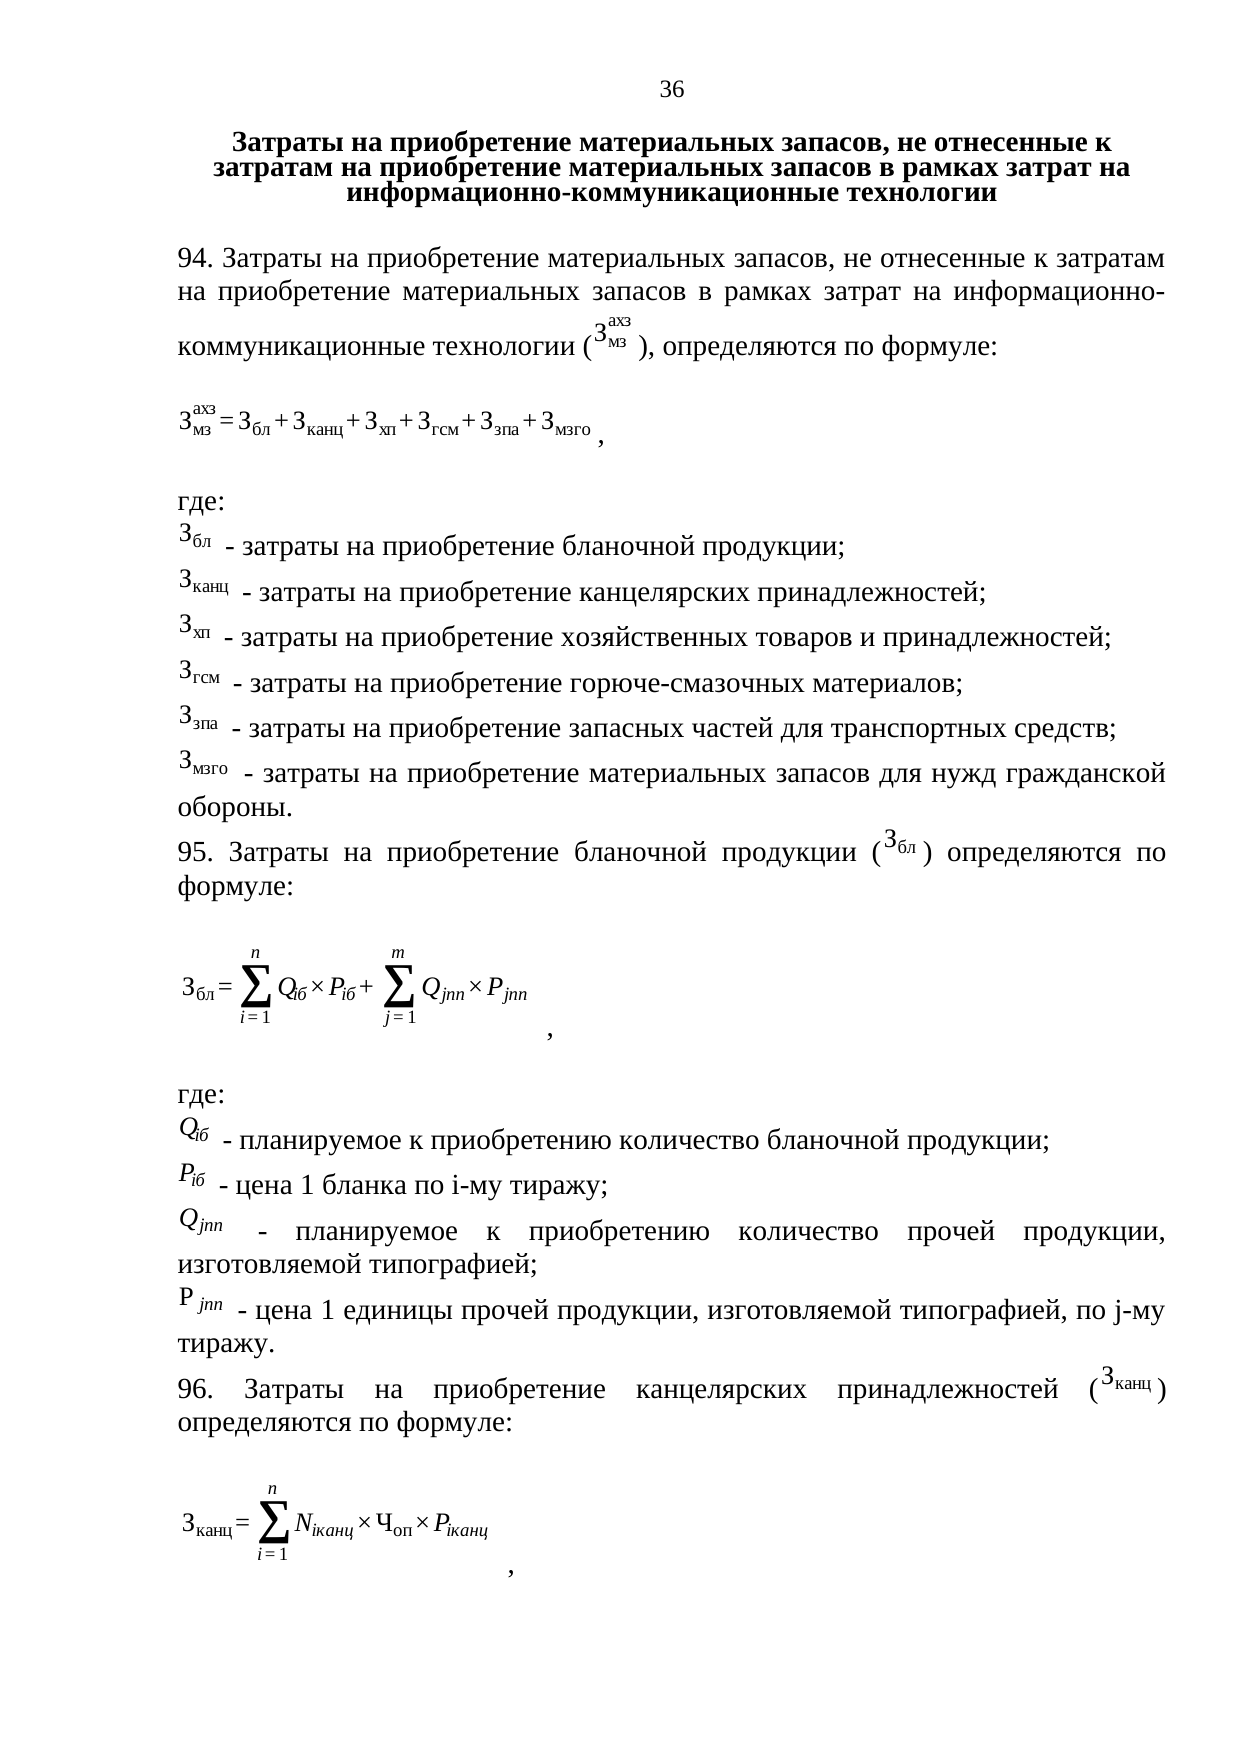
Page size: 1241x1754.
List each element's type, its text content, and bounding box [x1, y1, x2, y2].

text 95. Затраты на приобретение бланочной продукции () определяются по формуле: [177, 823, 1167, 902]
text - затраты на приобретение канцелярских принадлежностей; [177, 562, 1167, 607]
text , [177, 935, 1167, 1043]
text - затраты на приобретение горюче-смазочных материалов; [177, 653, 1167, 698]
text - затраты на приобретение бланочной продукции; [177, 517, 1167, 562]
text - затраты на приобретение материальных запасов для нужд гражданской обороны. [177, 744, 1167, 823]
text - планируемое к приобретению количество прочей продукции, изготовляемой типографией; [177, 1201, 1167, 1280]
text - затраты на приобретение запасных частей для транспортных средств; [177, 698, 1167, 744]
text 94. Затраты на приобретение материальных запасов, не отнесенные к затратам на приобретение материальных запасов в рамках затрат на информационно-коммуникационные технологии (), определяются по формуле: [177, 240, 1167, 361]
text - цена 1 бланка по i-му тиражу; [177, 1156, 1167, 1201]
text , [177, 395, 1167, 449]
text - цена 1 единицы прочей продукции, изготовляемой типографией, по j-му тиражу. [177, 1280, 1167, 1359]
text 96. Затраты на приобретение канцелярских принадлежностей () определяются по формуле: [177, 1359, 1167, 1438]
text - планируемое к приобретению количество бланочной продукции; [177, 1110, 1167, 1156]
text - затраты на приобретение хозяйственных товаров и принадлежностей; [177, 607, 1167, 653]
subtitle Затраты на приобретение материальных запасов, не отнесенные к затратам на приобретение материальных запасов в рамках затрат на информационно-коммуникационные технологии [177, 131, 1167, 206]
text где: [177, 483, 1167, 517]
text где: [177, 1077, 1167, 1110]
text , [177, 1471, 1167, 1579]
